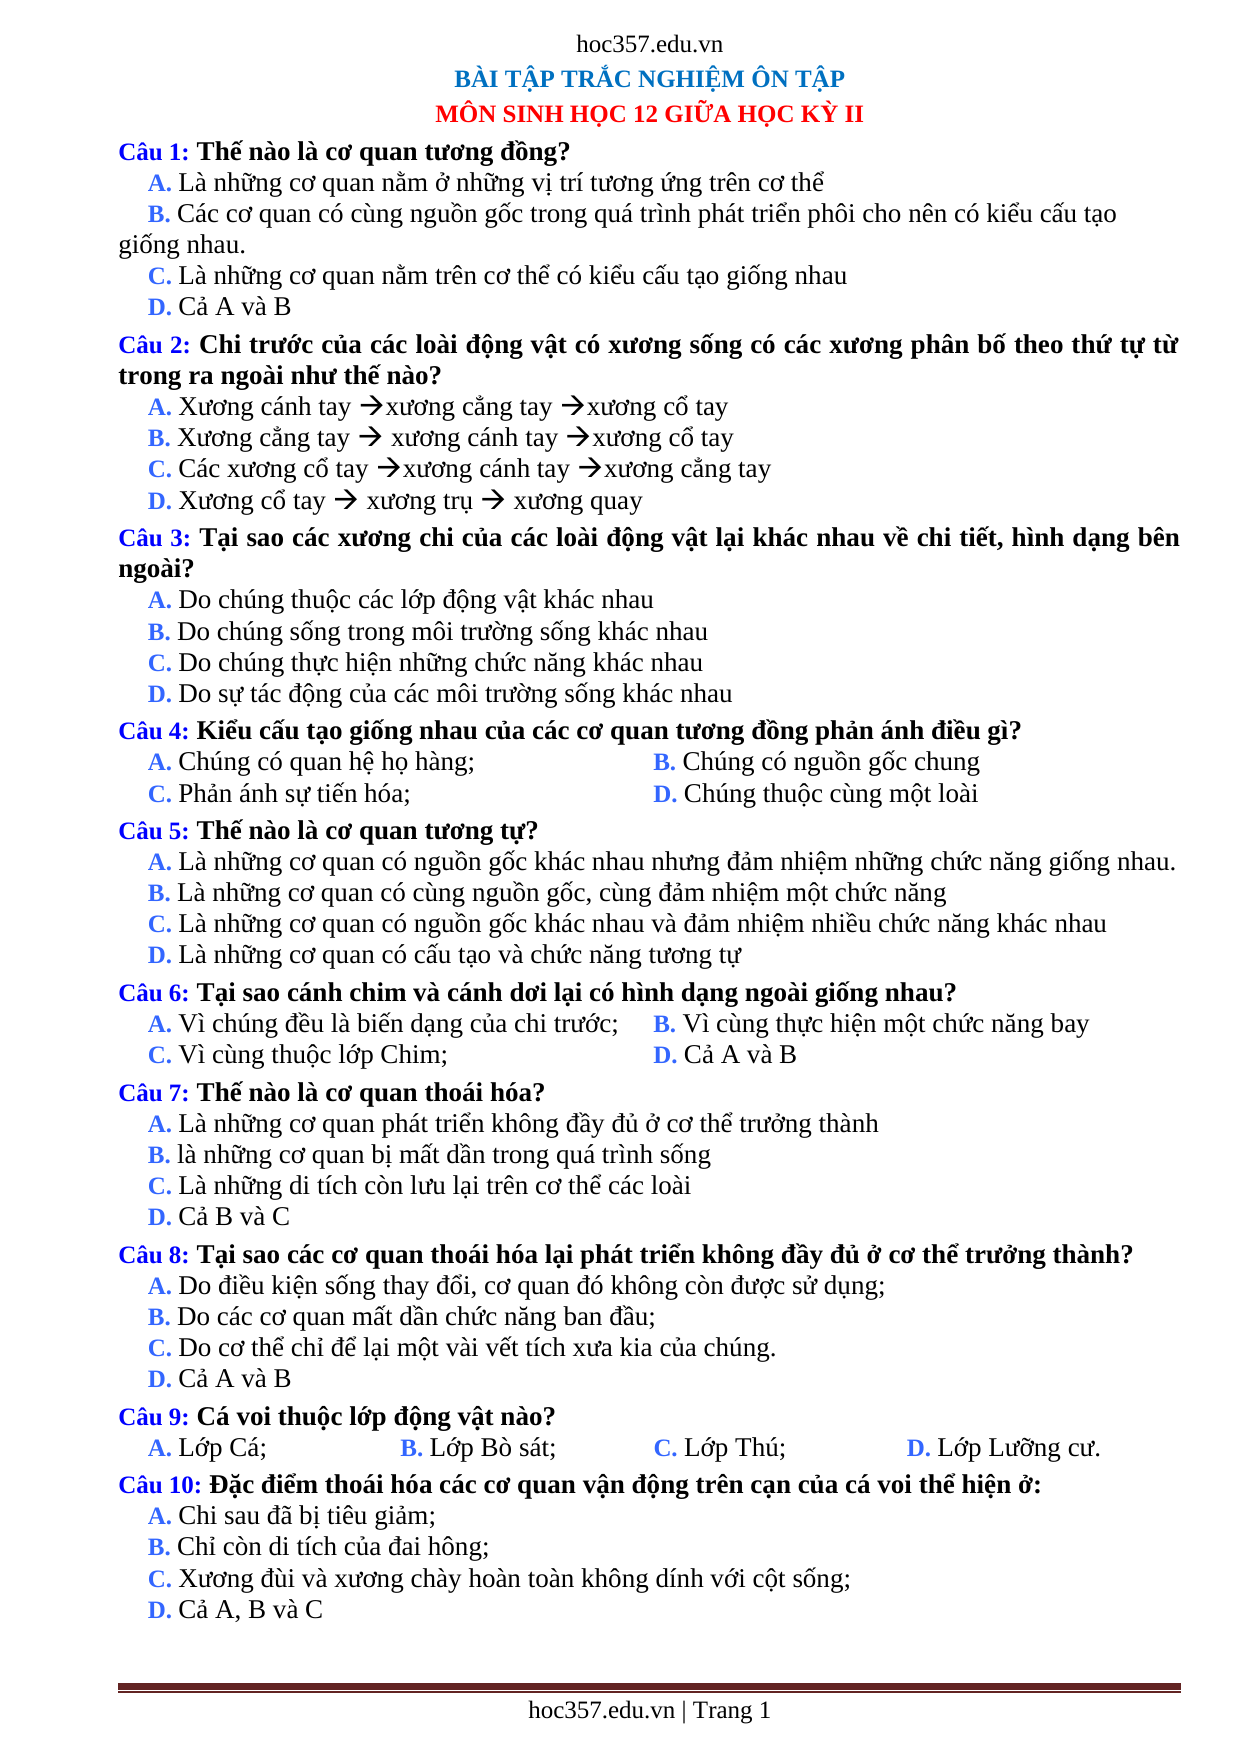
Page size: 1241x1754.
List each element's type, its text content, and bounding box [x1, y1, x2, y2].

text C. Vì cùng thuộc lớp Chim; D. Cả A và B [118, 1038, 1181, 1069]
text B. Xương cẳng tay xương cánh tay xương cổ tay [118, 421, 1181, 452]
text A. Xương cánh tay xương cẳng tay xương cổ tay [118, 390, 1181, 421]
text B. là những cơ quan bị mất dần trong quá trình sống [118, 1138, 1181, 1169]
text D. Cả A và B [118, 1362, 1181, 1393]
text D. Là những cơ quan có cấu tạo và chức năng tương tự [118, 939, 1181, 970]
text Câu 4: Kiểu cấu tạo giống nhau của các cơ quan tương đồng phản ánh điều gì? [118, 714, 1181, 746]
text A. Là những cơ quan phát triển không đầy đủ ở cơ thể trưởng thành [118, 1107, 1181, 1138]
text C. Là những di tích còn lưu lại trên cơ thể các loài [118, 1169, 1181, 1200]
text Câu 10: Đặc điểm thoái hóa các cơ quan vận động trên cạn của cá voi thể hiện ở: [118, 1468, 1181, 1499]
text C. Do cơ thể chỉ để lại một vài vết tích xưa kia của chúng. [118, 1331, 1181, 1362]
text Câu 3: Tại sao các xương chi của các loài động vật lại khác nhau về chi tiết, hình dạng bên ngoài? [118, 521, 1181, 583]
text C. Xương đùi và xương chày hoàn toàn không dính với cột sống; [118, 1562, 1181, 1593]
text B. Do các cơ quan mất dần chức năng ban đầu; [118, 1300, 1181, 1331]
text B. Là những cơ quan có cùng nguồn gốc, cùng đảm nhiệm một chức năng [118, 876, 1181, 907]
text D. Do sự tác động của các môi trường sống khác nhau [118, 677, 1181, 708]
text Câu 5: Thế nào là cơ quan tương tự? [118, 814, 1181, 845]
text Câu 6: Tại sao cánh chim và cánh dơi lại có hình dạng ngoài giống nhau? [118, 976, 1181, 1007]
text C. Là những cơ quan có nguồn gốc khác nhau và đảm nhiệm nhiều chức năng khác nhau [118, 907, 1181, 939]
text C. Phản ánh sự tiến hóa; D. Chúng thuộc cùng một loài [118, 777, 1181, 808]
text Câu 8: Tại sao các cơ quan thoái hóa lại phát triển không đầy đủ ở cơ thể trưởng thành? [118, 1238, 1181, 1269]
text Câu 2: Chi trước của các loài động vật có xương sống có các xương phân bố theo thứ tự từ trong ra ngoài như thế nào? [118, 328, 1181, 390]
text A. Do chúng thuộc các lớp động vật khác nhau [118, 583, 1181, 615]
text C. Các xương cổ tay xương cánh tay xương cẳng tay [118, 452, 1181, 484]
text MÔN SINH HỌC 12 GIỮA HỌC KỲ II [118, 99, 1181, 128]
text D. Cả A và B [118, 290, 1181, 321]
text D. Cả A, B và C [118, 1593, 1181, 1624]
text C. Do chúng thực hiện những chức năng khác nhau [118, 646, 1181, 677]
text A. Do điều kiện sống thay đổi, cơ quan đó không còn được sử dụng; [118, 1269, 1181, 1300]
text A. Vì chúng đều là biến dạng của chi trước; B. Vì cùng thực hiện một chức năng bay [118, 1007, 1181, 1038]
text B. Chỉ còn di tích của đai hông; [118, 1531, 1181, 1562]
text A. Là những cơ quan có nguồn gốc khác nhau nhưng đảm nhiệm những chức năng giống nhau. [118, 845, 1181, 876]
text B. Các cơ quan có cùng nguồn gốc trong quá trình phát triển phôi cho nên có kiểu cấu tạo giống nhau. [118, 197, 1181, 259]
text Câu 1: Thế nào là cơ quan tương đồng? [118, 134, 1181, 166]
text D. Xương cổ tay xương trụ xương quay [118, 484, 1181, 515]
text Câu 9: Cá voi thuộc lớp động vật nào? [118, 1400, 1181, 1431]
text A. Lớp Cá; B. Lớp Bò sát; C. Lớp Thú; D. Lớp Lưỡng cư. [118, 1431, 1181, 1462]
text A. Chi sau đã bị tiêu giảm; [118, 1499, 1181, 1531]
text Câu 7: Thế nào là cơ quan thoái hóa? [118, 1076, 1181, 1107]
text A. Chúng có quan hệ họ hàng; B. Chúng có nguồn gốc chung [118, 746, 1181, 777]
text D. Cả B và C [118, 1200, 1181, 1231]
text A. Là những cơ quan nằm ở những vị trí tương ứng trên cơ thể [118, 166, 1181, 197]
text C. Là những cơ quan nằm trên cơ thể có kiểu cấu tạo giống nhau [118, 259, 1181, 290]
text BÀI TẬP TRẮC NGHIỆM ÔN TẬP [118, 64, 1181, 93]
text B. Do chúng sống trong môi trường sống khác nhau [118, 615, 1181, 646]
